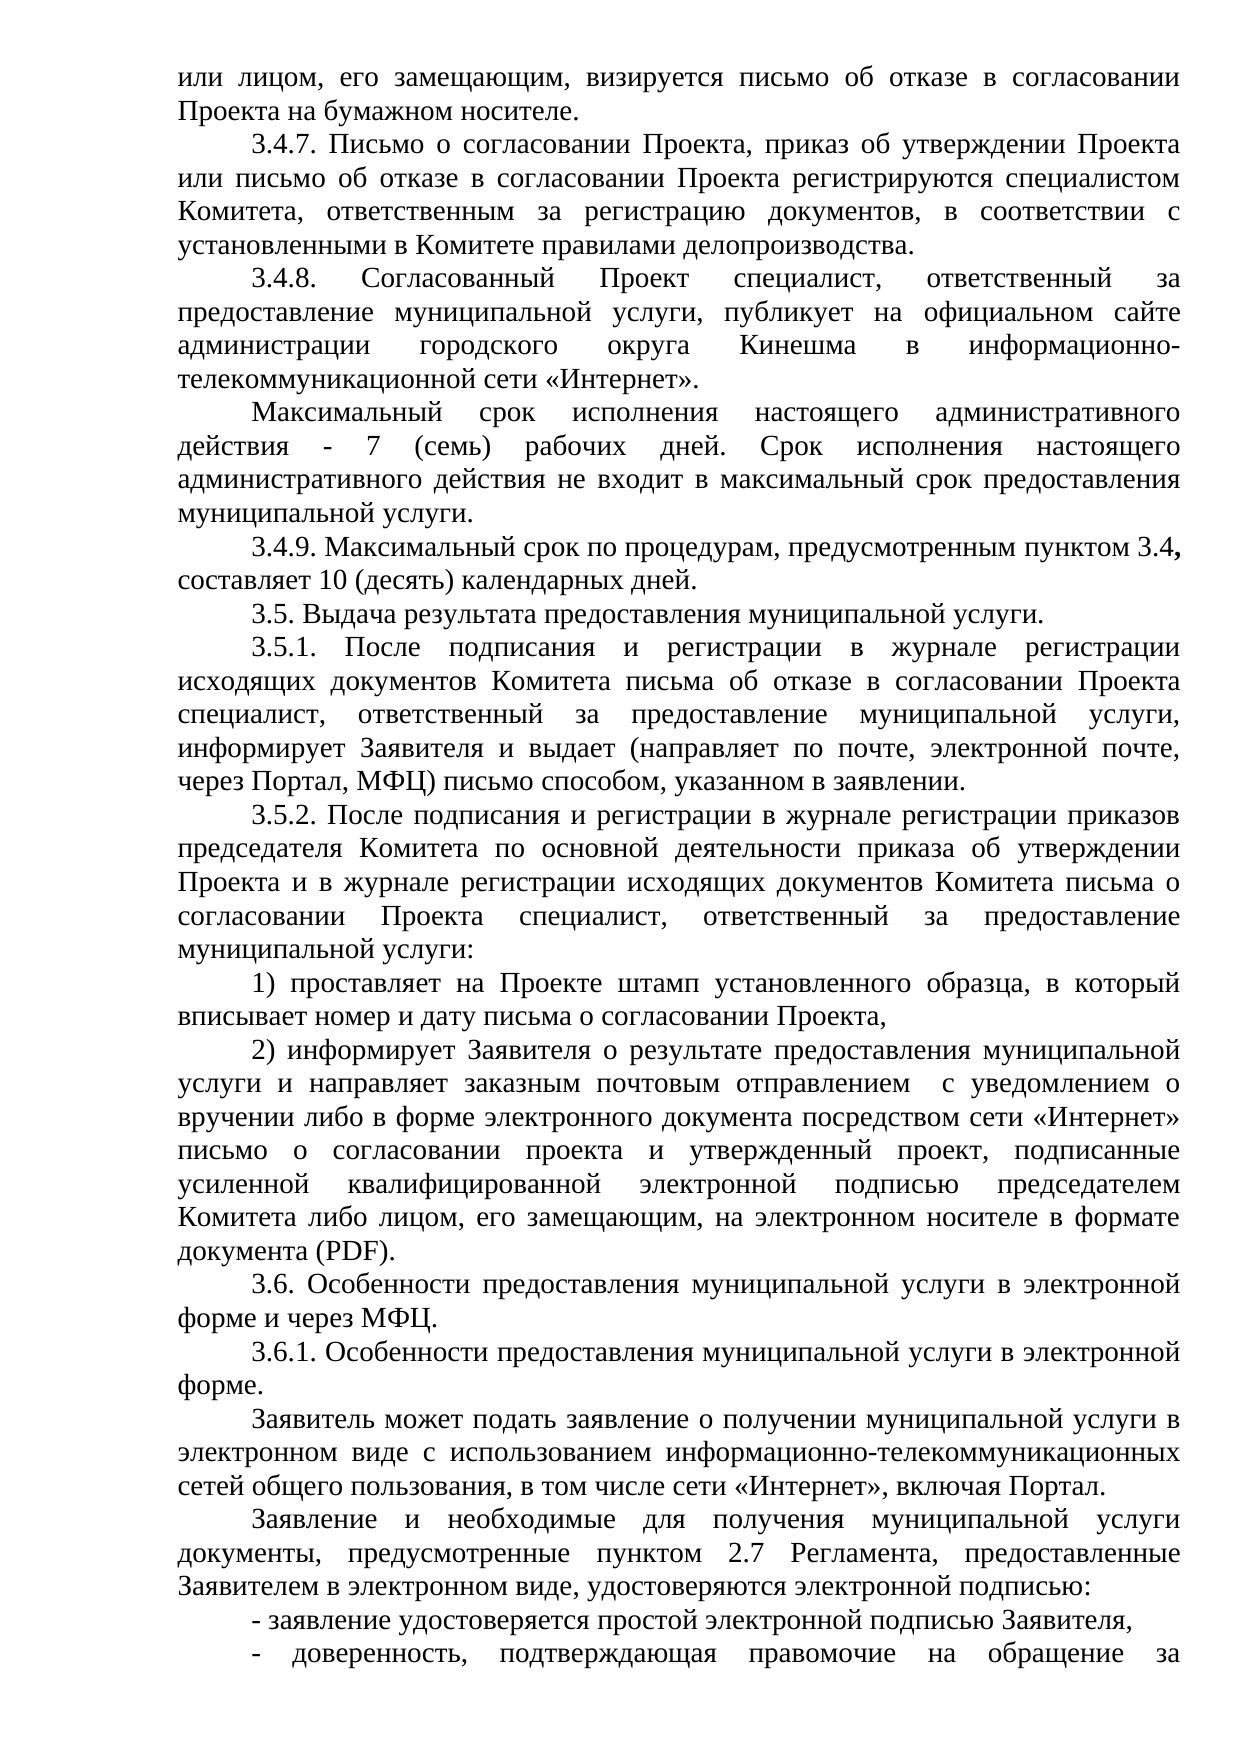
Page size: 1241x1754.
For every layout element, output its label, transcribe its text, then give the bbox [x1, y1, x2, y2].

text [177, 59, 1181, 126]
text Максимальный срок исполнения настоящего административного действия - 7 (семь) рабочих дней. Срок исполнения настоящего административного действия не входит в максимальный срок предоставления муниципальной услуги. [177, 394, 1181, 529]
text 3.5.2. После подписания и регистрации в журнале регистрации приказов председателя Комитета по основной деятельности приказа об утверждении Проекта и в журнале регистрации исходящих документов Комитета письма о согласовании Проекта специалист, ответственный за предоставление муниципальной услуги: [177, 797, 1181, 965]
text 1) проставляет на Проекте штамп установленного образца, в который вписывает номер и дату письма о согласовании Проекта, [177, 965, 1181, 1032]
text Заявитель может подать заявление о получении муниципальной услуги в электронном виде с использованием информационно-телекоммуникационных сетей общего пользования, в том числе сети «Интернет», включая Портал. [177, 1401, 1181, 1501]
text Заявление и необходимые для получения муниципальной услуги документы, предусмотренные пунктом 2.7 Регламента, предоставленные Заявителем в электронном виде, удостоверяются электронной подписью: [177, 1501, 1181, 1602]
text 2) информирует Заявителя о результате предоставления муниципальной услуги и направляет заказным почтовым отправлением с уведомлением о вручении либо в форме электронного документа посредством сети «Интернет» письмо о согласовании проекта и утвержденный проект, подписанные усиленной квалифицированной электронной подписью председателем Комитета либо лицом, его замещающим, на электронном носителе в формате документа (PDF). [177, 1032, 1181, 1267]
text 3.5.1. После подписания и регистрации в журнале регистрации исходящих документов Комитета письма об отказе в согласовании Проекта специалист, ответственный за предоставление муниципальной услуги, информирует Заявителя и выдает (направляет по почте, электронной почте, через Портал, МФЦ) письмо способом, указанном в заявлении. [177, 629, 1181, 797]
text 3.5. Выдача результата предоставления муниципальной услуги. [177, 596, 1181, 629]
text 3.4.7. Письмо о согласовании Проекта, приказ об утверждении Проекта или письмо об отказе в согласовании Проекта регистрируются специалистом Комитета, ответственным за регистрацию документов, в соответствии с установленными в Комитете правилами делопроизводства. [177, 126, 1181, 260]
text 3.6. Особенности предоставления муниципальной услуги в электронной форме и через МФЦ. [177, 1267, 1181, 1334]
text - заявление удостоверяется простой электронной подписью Заявителя, [177, 1602, 1181, 1636]
text 3.4.8. Согласованный Проект специалист, ответственный за предоставление муниципальной услуги, публикует на официальном сайте администрации городского округа Кинешма в информационно-телекоммуникационной сети «Интернет». [177, 260, 1181, 394]
text 3.4.9. Максимальный срок по процедурам, предусмотренным пунктом 3.4, составляет 10 (десять) календарных дней. [177, 529, 1181, 596]
text 3.6.1. Особенности предоставления муниципальной услуги в электронной форме. [177, 1334, 1181, 1401]
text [177, 1636, 1181, 1669]
